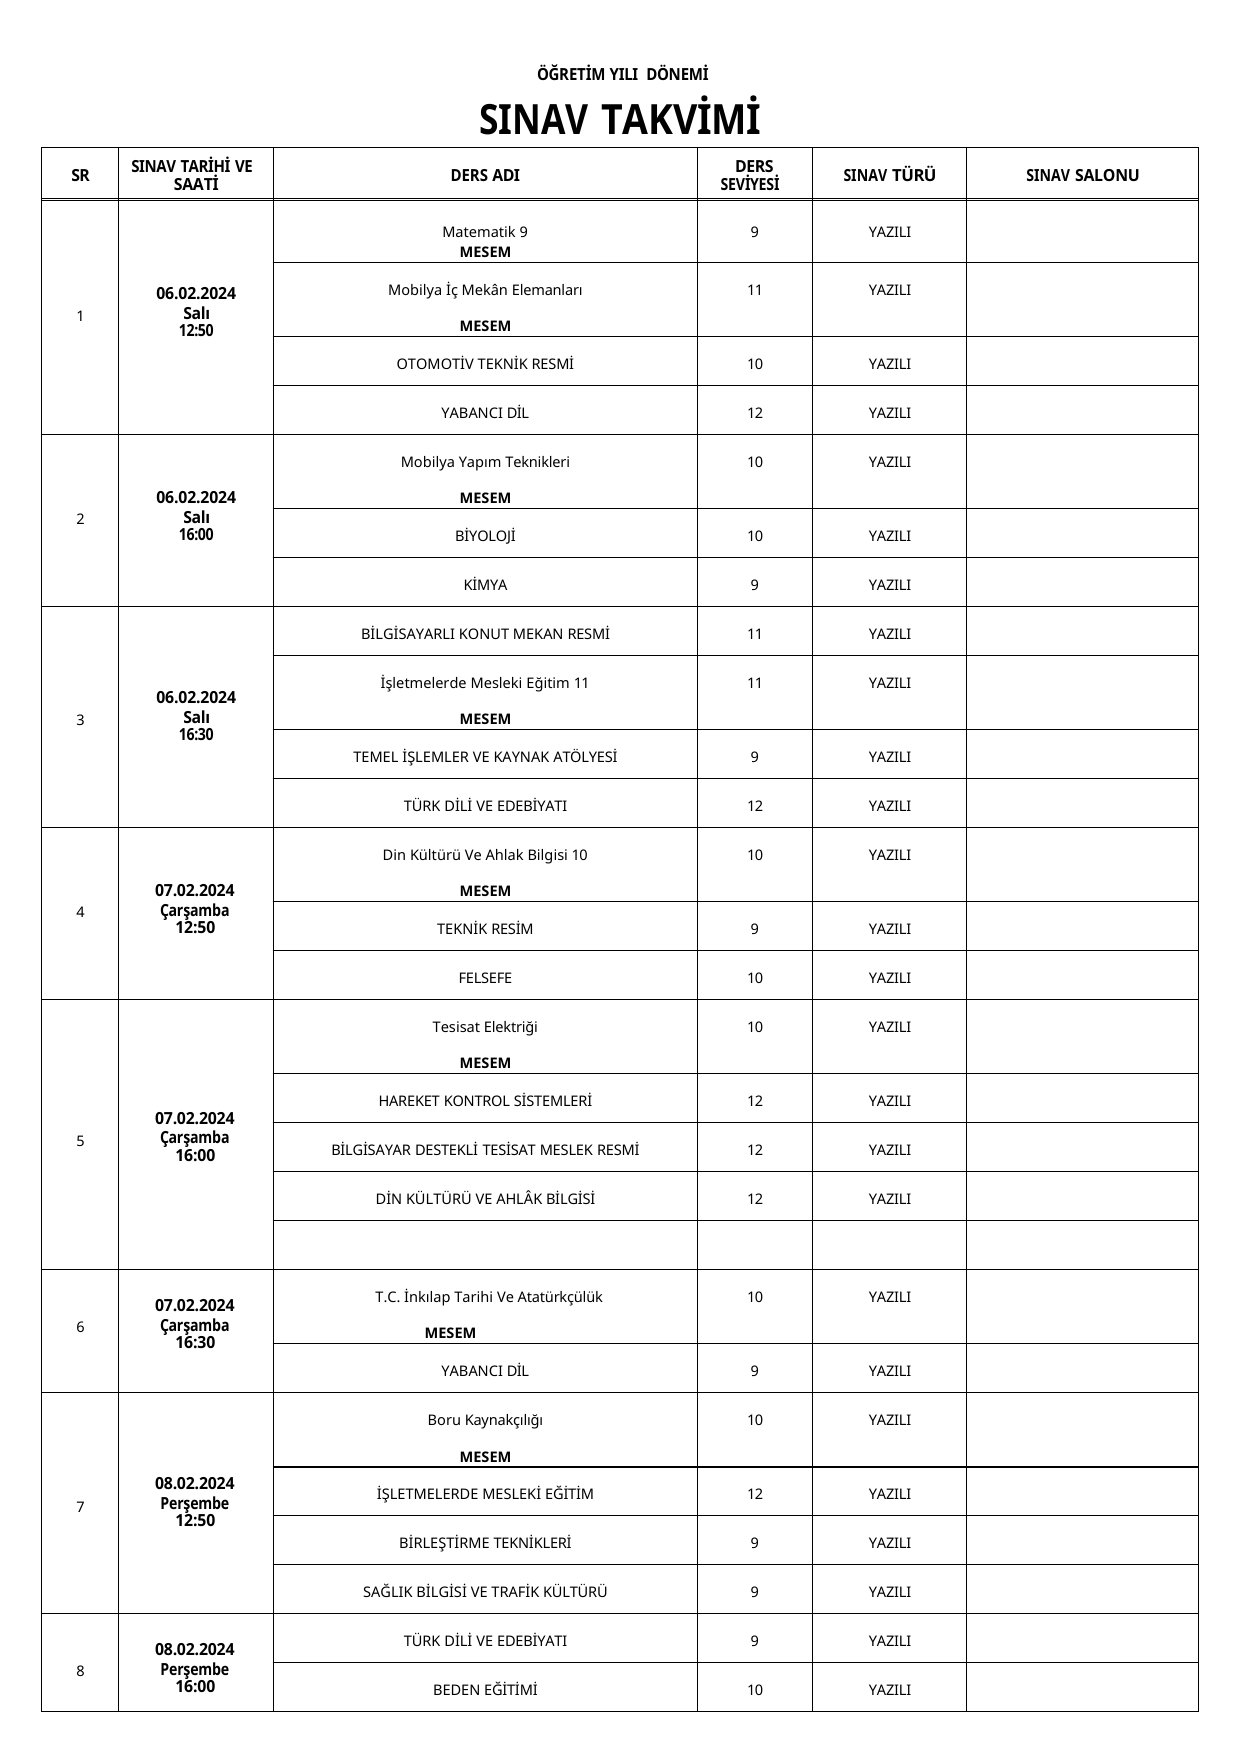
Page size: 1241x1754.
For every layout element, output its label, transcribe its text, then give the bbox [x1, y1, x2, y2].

table_cell [967, 730, 1198, 778]
table_cell YAZILI [813, 1172, 966, 1220]
table_cell 11 [698, 263, 812, 336]
table_cell 07.02.2024 Çarşamba 12:50 [119, 828, 273, 999]
table_cell [967, 1270, 1198, 1343]
table_cell [967, 1074, 1198, 1122]
table_cell 10 [698, 337, 812, 385]
table_cell 10 [698, 951, 812, 999]
table_cell YAZILI [813, 607, 966, 655]
table_cell [967, 558, 1198, 606]
table_cell YAZILI [813, 828, 966, 901]
table_cell BİLGİSAYARLI KONUT MEKAN RESMİ [274, 607, 697, 655]
table_cell 11 [698, 607, 812, 655]
table_cell [967, 779, 1198, 827]
table_cell [967, 1565, 1198, 1613]
table_cell HAREKET KONTROL SİSTEMLERİ [274, 1074, 697, 1122]
table_cell TEMEL İŞLEMLER VE KAYNAK ATÖLYESİ [274, 730, 697, 778]
table_cell [967, 1468, 1198, 1515]
table_cell YAZILI [813, 337, 966, 385]
table_cell YAZILI [813, 779, 966, 827]
table_cell SAĞLIK BİLGİSİ VE TRAFİK KÜLTÜRÜ [274, 1565, 697, 1613]
table_cell [967, 1516, 1198, 1564]
table_cell [967, 1172, 1198, 1220]
table_cell OTOMOTİV TEKNİK RESMİ [274, 337, 697, 385]
table_cell 12 [698, 386, 812, 434]
table_cell [967, 1221, 1198, 1269]
table_cell 9 [698, 730, 812, 778]
table_cell [967, 607, 1198, 655]
table_cell TEKNİK RESİM [274, 902, 697, 950]
table_cell [967, 1614, 1198, 1662]
table_cell [967, 828, 1198, 901]
table_cell Mobilya İç Mekân Elemanları MESEM [274, 263, 697, 336]
table_cell [967, 1000, 1198, 1073]
table_cell 06.02.2024 Salı 16:30 [119, 607, 273, 827]
table_cell YABANCI DİL [274, 386, 697, 434]
table_cell TÜRK DİLİ VE EDEBİYATI [274, 779, 697, 827]
table_cell YAZILI [813, 386, 966, 434]
table_cell Din Kültürü Ve Ahlak Bilgisi 10 MESEM [274, 828, 697, 901]
table_cell [813, 1221, 966, 1269]
table_cell [274, 1221, 697, 1269]
table_cell İşletmelerde Mesleki Eğitim 11 MESEM [274, 656, 697, 729]
table_cell 5 [42, 1000, 118, 1269]
table_cell 10 [698, 435, 812, 508]
table_cell 07.02.2024 Çarşamba 16:30 [119, 1270, 273, 1392]
table_cell YAZILI [813, 730, 966, 778]
table_cell [967, 902, 1198, 950]
table_cell [967, 509, 1198, 557]
table_cell DİN KÜLTÜRÜ VE AHLÂK BİLGİSİ [274, 1172, 697, 1220]
table_cell 06.02.2024 Salı 16:00 [119, 435, 273, 606]
table_cell YAZILI [813, 1123, 966, 1171]
table_cell [967, 263, 1198, 336]
table_cell 10 [698, 1663, 812, 1711]
table_cell 10 [698, 828, 812, 901]
table_cell Tesisat Elektriği MESEM [274, 1000, 697, 1073]
table_cell BİLGİSAYAR DESTEKLİ TESİSAT MESLEK RESMİ [274, 1123, 697, 1171]
table_header DERS ADI [274, 148, 697, 198]
table_cell [967, 1393, 1198, 1466]
table_cell 08.02.2024 Perşembe 16:00 [119, 1614, 273, 1711]
table_cell BEDEN EĞİTİMİ [274, 1663, 697, 1711]
table_cell [967, 656, 1198, 729]
table_cell [967, 435, 1198, 508]
table_header SINAV SALONU [967, 148, 1198, 198]
table_cell YAZILI [813, 1663, 966, 1711]
table_cell [967, 951, 1198, 999]
table_cell İŞLETMELERDE MESLEKİ EĞİTİM [274, 1468, 697, 1515]
table_header SINAV TÜRÜ [813, 148, 966, 198]
table_cell 8 [42, 1614, 118, 1711]
table_cell YAZILI [813, 1074, 966, 1122]
title SINAV TAKVİMİ [34, 90, 1206, 147]
table_cell YAZILI [813, 951, 966, 999]
table_cell 9 [698, 902, 812, 950]
table_cell 9 [698, 1516, 812, 1564]
table_cell 1 [42, 201, 118, 434]
table_cell YAZILI [813, 1393, 966, 1466]
table_cell YAZILI [813, 1468, 966, 1515]
table_cell 10 [698, 1270, 812, 1343]
table_cell YAZILI [813, 902, 966, 950]
table_cell YAZILI [813, 656, 966, 729]
table_cell T.C. İnkılap Tarihi Ve Atatürkçülük MESEM [274, 1270, 697, 1343]
table_header SINAV TARİHİ VE SAATİ [119, 148, 273, 198]
table_cell 12 [698, 779, 812, 827]
table_cell Matematik 9 MESEM [274, 201, 697, 262]
table_header SR [42, 148, 118, 198]
table_cell YAZILI [813, 1516, 966, 1564]
table_cell [967, 386, 1198, 434]
table_cell 9 [698, 201, 812, 262]
table_cell BİYOLOJİ [274, 509, 697, 557]
table_cell [967, 337, 1198, 385]
table_cell 10 [698, 1000, 812, 1073]
table_cell 9 [698, 558, 812, 606]
table_cell [698, 1221, 812, 1269]
table_cell 08.02.2024 Perşembe 12:50 [119, 1393, 273, 1613]
table_cell [967, 201, 1198, 262]
table_cell 10 [698, 509, 812, 557]
table_cell YAZILI [813, 1614, 966, 1662]
table_cell Mobilya Yapım Teknikleri MESEM [274, 435, 697, 508]
table_cell [967, 1663, 1198, 1711]
table_cell 07.02.2024 Çarşamba 16:00 [119, 1000, 273, 1269]
table_cell YAZILI [813, 1000, 966, 1073]
table_cell 9 [698, 1344, 812, 1392]
table_cell BİRLEŞTİRME TEKNİKLERİ [274, 1516, 697, 1564]
table_cell 7 [42, 1393, 118, 1613]
table_cell YABANCI DİL [274, 1344, 697, 1392]
table_cell 11 [698, 656, 812, 729]
table_cell [967, 1123, 1198, 1171]
table_cell 06.02.2024 Salı 12:50 [119, 201, 273, 434]
table_cell YAZILI [813, 509, 966, 557]
table_cell 12 [698, 1123, 812, 1171]
table_cell YAZILI [813, 201, 966, 262]
table_cell YAZILI [813, 1344, 966, 1392]
table_cell 4 [42, 828, 118, 999]
table_cell 9 [698, 1565, 812, 1613]
table_cell FELSEFE [274, 951, 697, 999]
table_cell 10 [698, 1393, 812, 1466]
table_cell Boru Kaynakçılığı MESEM [274, 1393, 697, 1466]
table_cell 12 [698, 1172, 812, 1220]
text ÖĞRETİM YILI DÖNEMİ [34, 62, 1211, 85]
table_cell 3 [42, 607, 118, 827]
table_cell 12 [698, 1074, 812, 1122]
table_cell 12 [698, 1468, 812, 1515]
table_cell YAZILI [813, 1565, 966, 1613]
table_cell 2 [42, 435, 118, 606]
table_cell KİMYA [274, 558, 697, 606]
table_cell YAZILI [813, 558, 966, 606]
table_cell TÜRK DİLİ VE EDEBİYATI [274, 1614, 697, 1662]
table_cell YAZILI [813, 435, 966, 508]
table_cell YAZILI [813, 1270, 966, 1343]
table_cell 6 [42, 1270, 118, 1392]
table_cell 9 [698, 1614, 812, 1662]
table_cell YAZILI [813, 263, 966, 336]
table_cell [967, 1344, 1198, 1392]
table_header DERS SEVİYESİ [698, 148, 812, 198]
